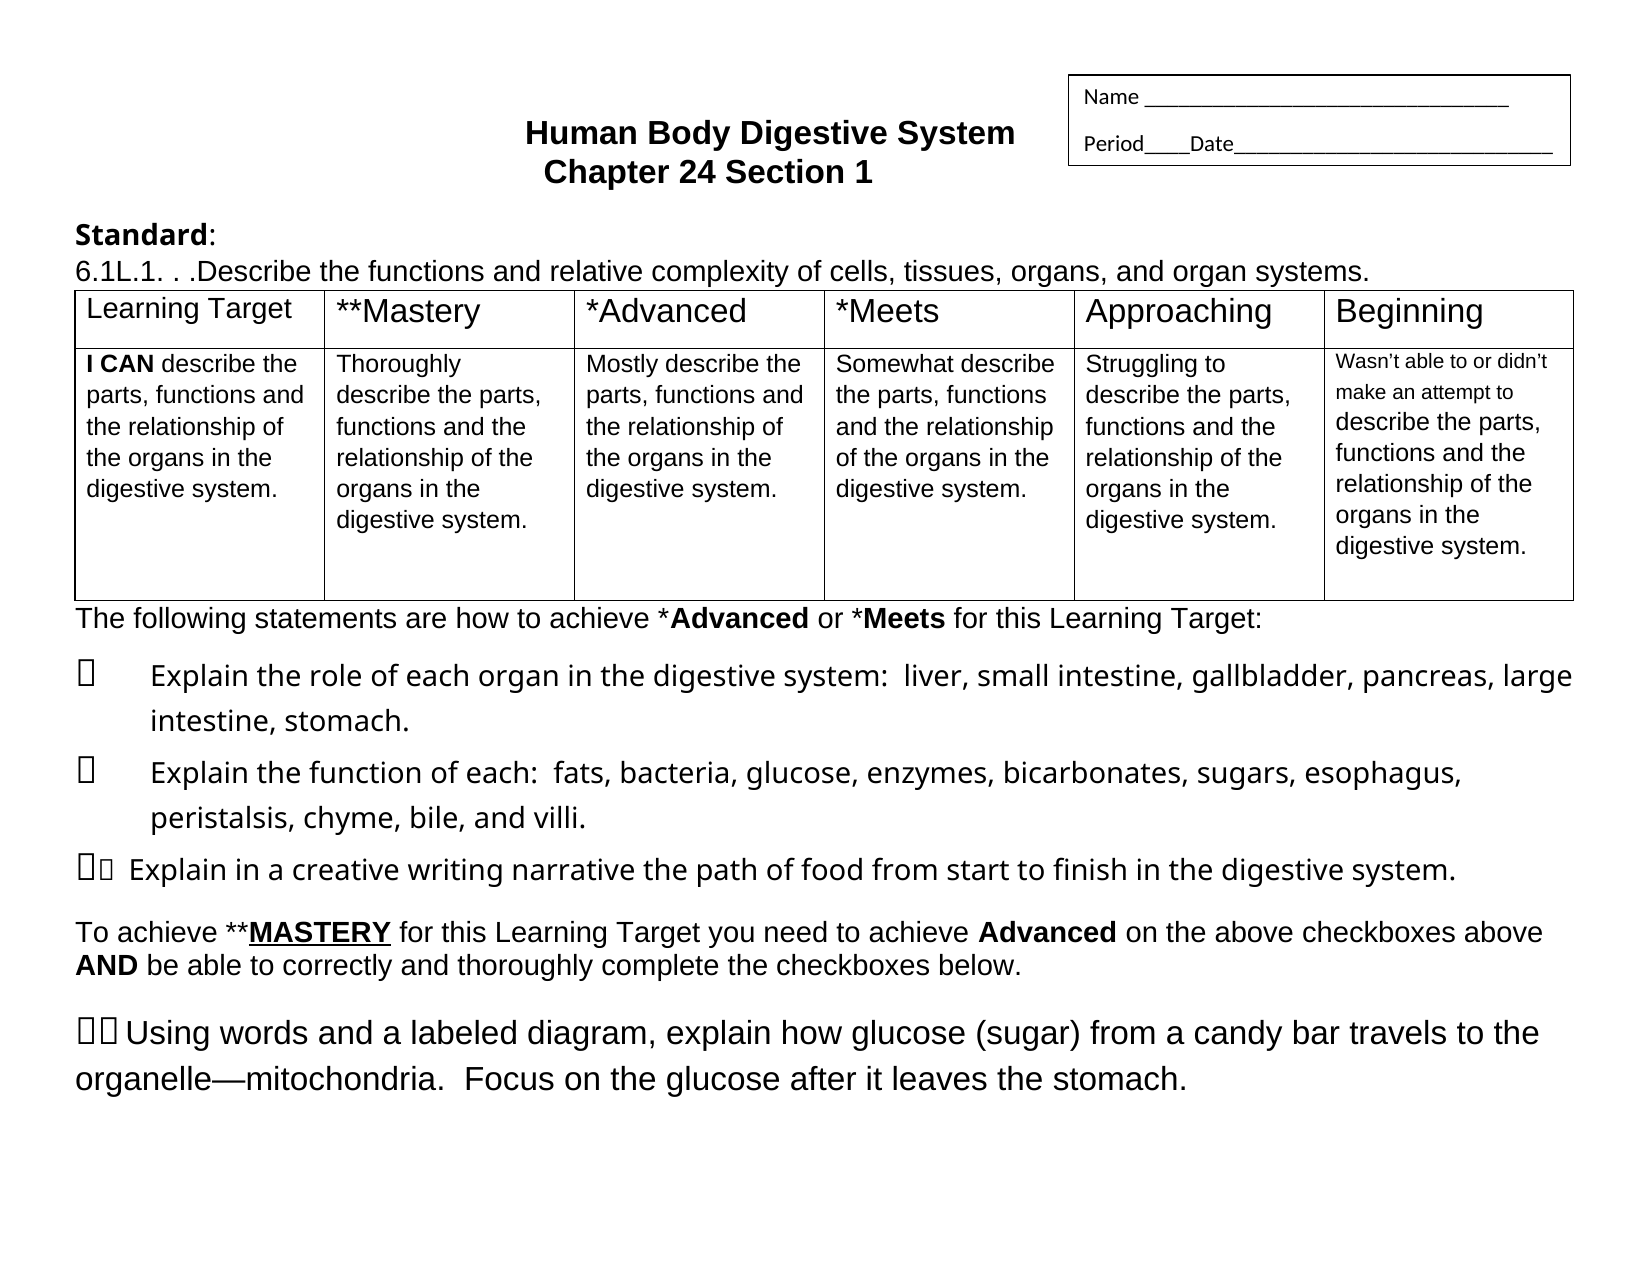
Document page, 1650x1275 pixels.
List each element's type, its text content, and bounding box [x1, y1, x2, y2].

text  Explain in a creative writing narrative the path of food from start to finish in the digestive system. [75, 841, 1575, 892]
table_header **Mastery [325, 291, 574, 348]
text To achieve **MASTERY for this Learning Target you need to achieve Advanced on the above checkboxes above AND be able to correctly and thoroughly complete the checkboxes below. [75, 915, 1575, 982]
text 6.1L.1. . .Describe the functions and relative complexity of cells, tissues, organs, and organ systems. [75, 254, 1575, 287]
table_cell Struggling to describe the parts, functions and the relationship of the organs in the digestive system. [1075, 349, 1324, 600]
table_cell Mostly describe the parts, functions and the relationship of the organs in the digestive system. [575, 349, 824, 600]
text Human Body Digestive System [450, 113, 1068, 152]
table_cell Wasn’t able to or didn’t make an attempt to describe the parts, functions and the relationship of the organs in the digestive system. [1325, 349, 1573, 600]
text  Explain the function of each: fats, bacteria, glucose, enzymes, bicarbonates, sugars, esophagus, peristalsis, chyme, bile, and villi. [75, 743, 1575, 837]
table_cell Somewhat describe the parts, functions and the relationship of the organs in the digestive system. [825, 349, 1074, 600]
table_cell Thoroughly describe the parts, functions and the relationship of the organs in the digestive system. [325, 349, 574, 600]
table_header Learning Target [76, 291, 324, 348]
text Standard: [75, 214, 1575, 254]
table_header *Advanced [575, 291, 824, 348]
table_header Approaching [1075, 291, 1324, 348]
text  Using words and a labeled diagram, explain how glucose (sugar) from a candy bar travels to the organelle—mitochondria. Focus on the glucose after it leaves the stomach. [75, 1004, 1575, 1097]
table_cell I CAN describe the parts, functions and the relationship of the organs in the digestive system. [76, 349, 324, 600]
text Chapter 24 Section 1 [450, 152, 1575, 190]
text  Explain the role of each organ in the digestive system: liver, small intestine, gallbladder, pancreas, large intestine, stomach. [75, 647, 1575, 740]
table_header *Meets [825, 291, 1074, 348]
table_header Beginning [1325, 291, 1573, 348]
text The following statements are how to achieve *Advanced or *Meets for this Learning Target: [75, 601, 1575, 634]
